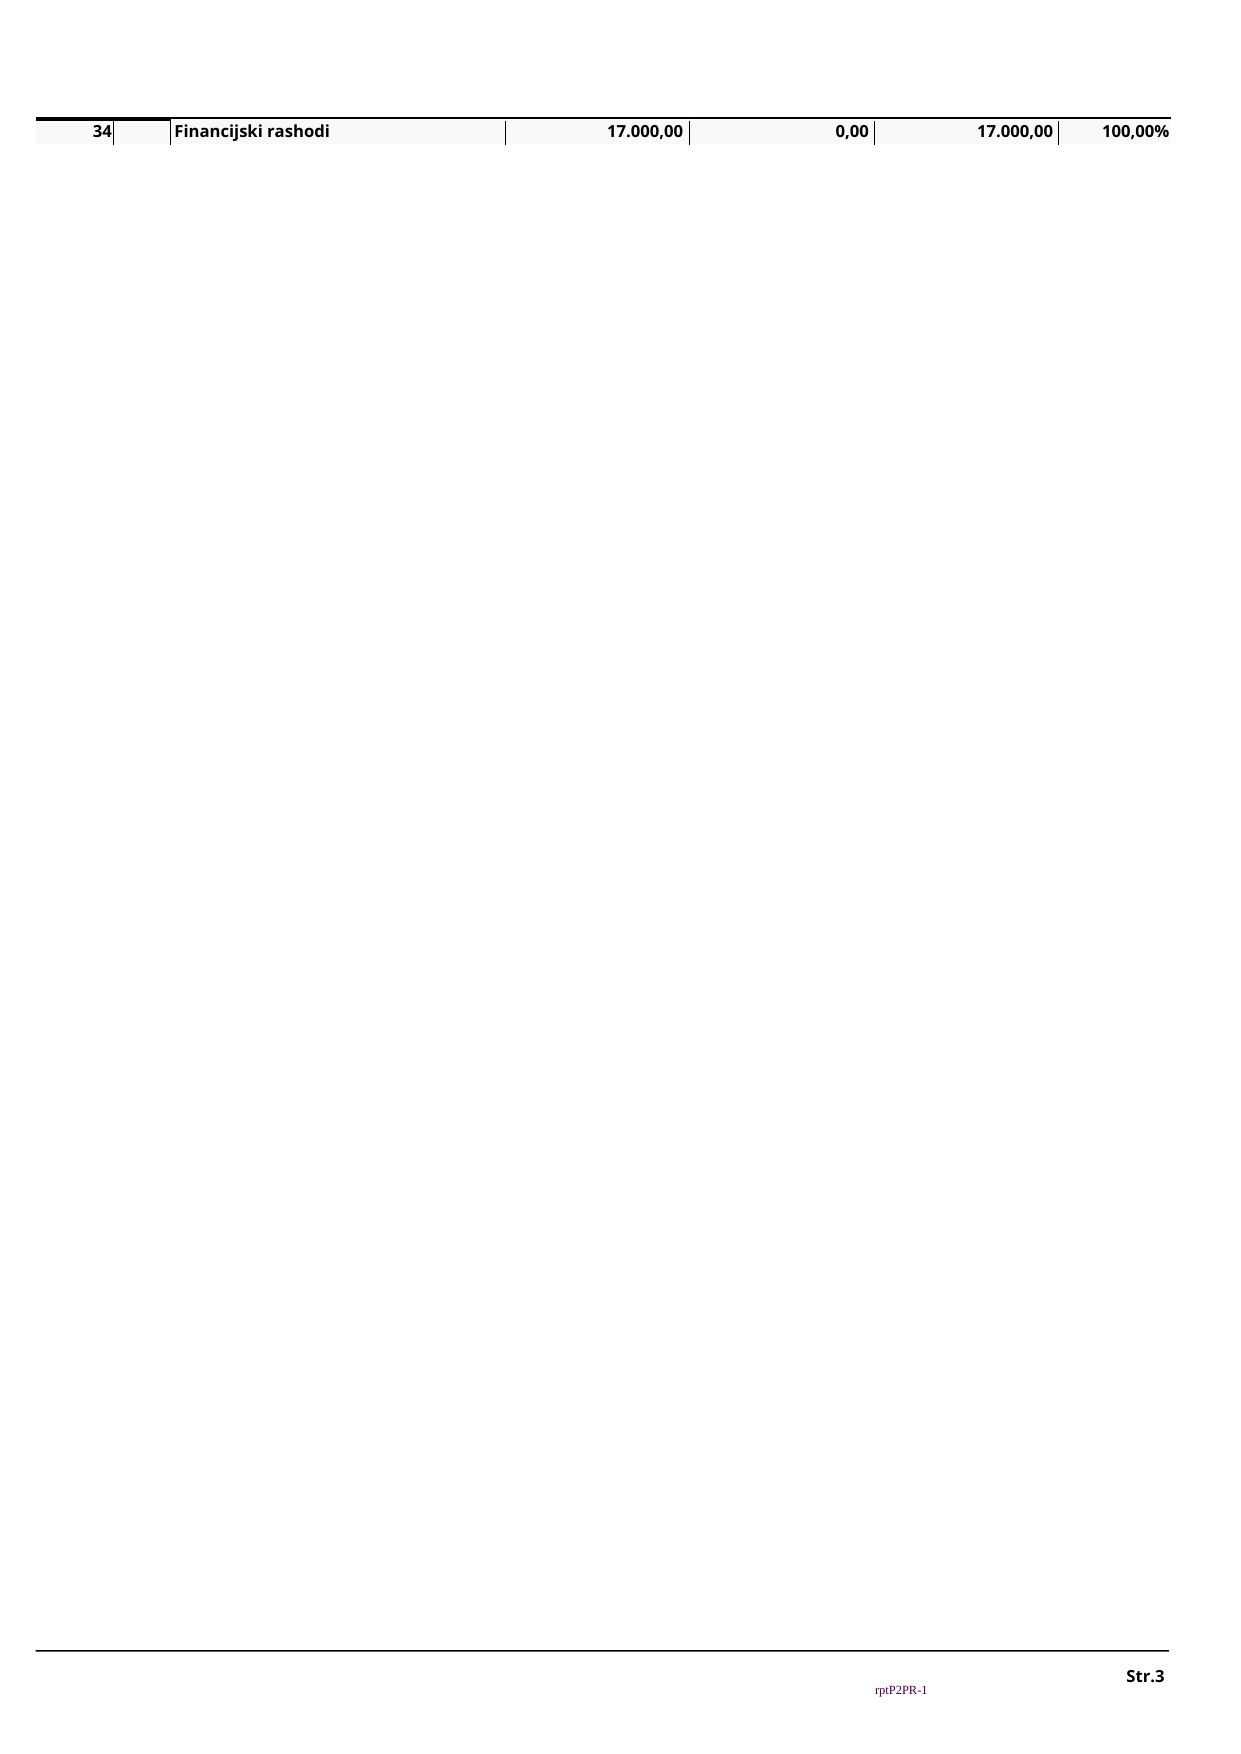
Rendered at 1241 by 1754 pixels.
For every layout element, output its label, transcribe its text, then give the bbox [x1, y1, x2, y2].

table_cell [114, 121, 170, 144]
table_cell 17.000,00 [874, 119, 1058, 144]
table_cell 17.000,00 [505, 119, 689, 144]
table_cell 34 [36, 121, 113, 144]
table_cell 100,00% [1058, 119, 1171, 144]
table_cell Financijski rashodi [171, 119, 505, 144]
table_cell 0,00 [690, 119, 874, 144]
